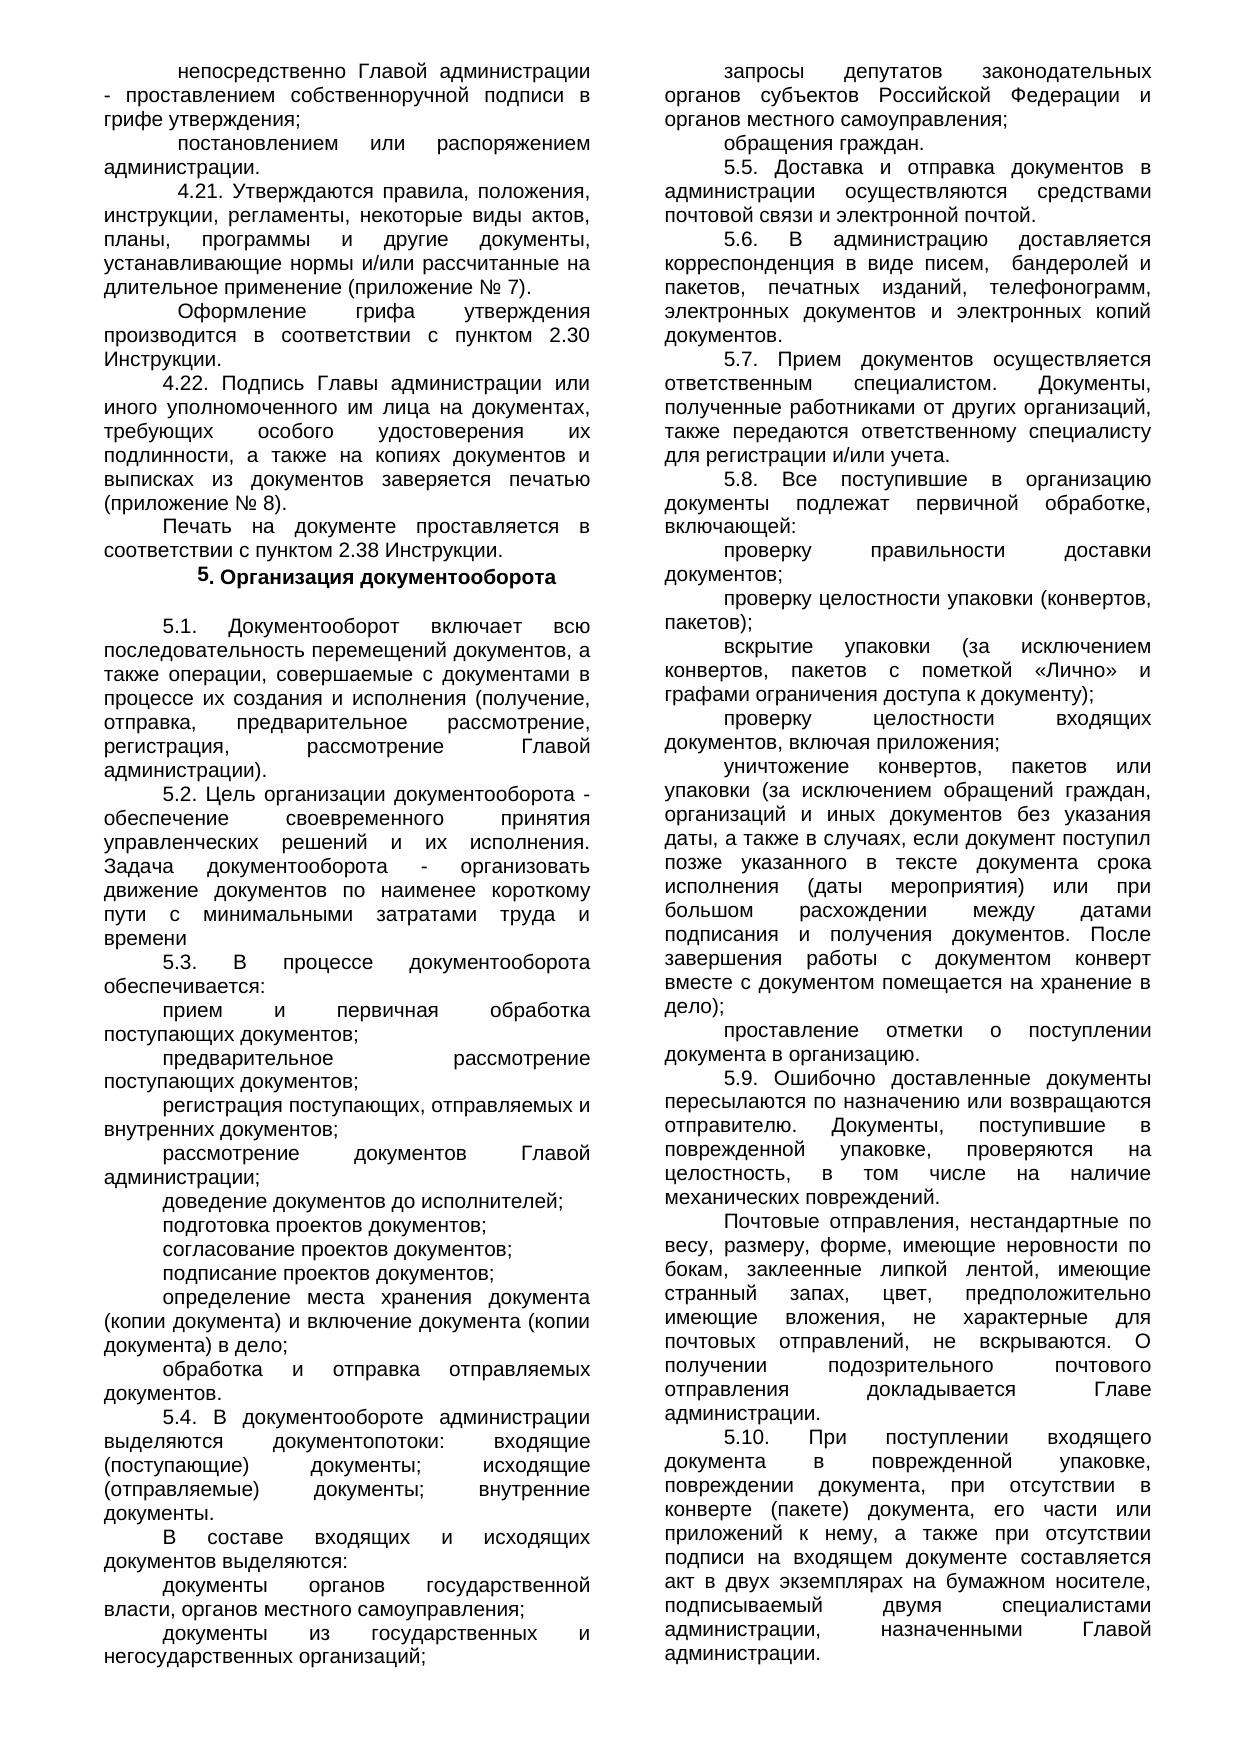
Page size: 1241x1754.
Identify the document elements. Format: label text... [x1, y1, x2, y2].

text обращения граждан. [664, 131, 1152, 155]
text проставление отметки о поступлении документа в организацию. [664, 1017, 1152, 1065]
text Оформление грифа утверждения производится в соответствии с пунктом 2.30 Инструкции. [103, 299, 591, 371]
text В составе входящих и исходящих документов выделяются: [103, 1524, 591, 1572]
text 5.8. Все поступившие в организацию документы подлежат первичной обработке, включающей: [664, 466, 1152, 538]
text согласование проектов документов; [103, 1237, 591, 1261]
text 5.10. При поступлении входящего документа в поврежденной упаковке, повреждении документа, при отсутствии в конверте (пакете) документа, его части или приложений к нему, а также при отсутствии подписи на входящем документе составляется акт в двух экземплярах на бумажном носителе, подписываемый двумя специалистами администрации, назначенными Главой администрации. [664, 1425, 1152, 1664]
text вскрытие упаковки (за исключением конвертов, пакетов с пометкой «Лично» и графами ограничения доступа к документу); [664, 634, 1152, 706]
text проверку целостности входящих документов, включая приложения; [664, 706, 1152, 754]
text обработка и отправка отправляемых документов. [103, 1357, 591, 1405]
text подготовка проектов документов; [103, 1213, 591, 1237]
text 5.5. Доставка и отправка документов в администрации осуществляются средствами почтовой связи и электронной почтой. [664, 155, 1152, 227]
text запросы депутатов законодательных органов субъектов Российской Федерации и органов местного самоуправления; [664, 59, 1152, 131]
text подписание проектов документов; [103, 1261, 591, 1285]
text 5.6. В администрацию доставляется корреспонденция в виде писем, бандеролей и пакетов, печатных изданий, телефонограмм, электронных документов и электронных копий документов. [664, 227, 1152, 347]
text 5.4. В документообороте администрации выделяются документопотоки: входящие (поступающие) документы; исходящие (отправляемые) документы; внутренние документы. [103, 1405, 591, 1524]
text документы органов государственной власти, органов местного самоуправления; [103, 1572, 591, 1620]
text 4.22. Подпись Главы администрации или иного уполномоченного им лица на документах, требующих особого удостоверения их подлинности, а также на копиях документов и выписках из документов заверяется печатью (приложение № 8). [103, 371, 591, 514]
text проверку правильности доставки документов; [664, 538, 1152, 586]
text предварительное рассмотрение поступающих документов; [103, 1045, 591, 1093]
text проверку целостности упаковки (конвертов, пакетов); [664, 586, 1152, 634]
text Почтовые отправления, нестандартные по весу, размеру, форме, имеющие неровности по бокам, заклеенные липкой лентой, имеющие странный запах, цвет, предположительно имеющие вложения, не характерные для почтовых отправлений, не вскрываются. О получении подозрительного почтового отправления докладывается Главе администрации. [664, 1209, 1152, 1425]
text 5.1. Документооборот включает всю последовательность перемещений документов, а также операции, совершаемые с документами в процессе их создания и исполнения (получение, отправка, предварительное рассмотрение, регистрация, рассмотрение Главой администрации). [103, 614, 591, 782]
text 5. Организация документооборота [103, 562, 591, 588]
text 5.3. В процессе документооборота обеспечивается: [103, 949, 591, 997]
text 4.21. Утверждаются правила, положения, инструкции, регламенты, некоторые виды актов, планы, программы и другие документы, устанавливающие нормы и/или рассчитанные на длительное применение (приложение № 7). [103, 179, 591, 299]
text доведение документов до исполнителей; [103, 1189, 591, 1213]
text регистрация поступающих, отправляемых и внутренних документов; [103, 1093, 591, 1141]
text Печать на документе проставляется в соответствии с пунктом 2.38 Инструкции. [103, 514, 591, 562]
text рассмотрение документов Главой администрации; [103, 1141, 591, 1189]
text документы из государственных и негосударственных организаций; [103, 1620, 591, 1668]
text определение места хранения документа (копии документа) и включение документа (копии документа) в дело; [103, 1285, 591, 1357]
text 5.7. Прием документов осуществляется ответственным специалистом. Документы, полученные работниками от других организаций, также передаются ответственному специалисту для регистрации и/или учета. [664, 347, 1152, 466]
text постановлением или распоряжением администрации. [103, 131, 591, 179]
text уничтожение конвертов, пакетов или упаковки (за исключением обращений граждан, организаций и иных документов без указания даты, а также в случаях, если документ поступил позже указанного в тексте документа срока исполнения (даты мероприятия) или при большом расхождении между датами подписания и получения документов. После завершения работы с документом конверт вместе с документом помещается на хранение в дело); [664, 754, 1152, 1017]
text прием и первичная обработка поступающих документов; [103, 997, 591, 1045]
text 5.9. Ошибочно доставленные документы пересылаются по назначению или возвращаются отправителю. Документы, поступившие в поврежденной упаковке, проверяются на целостность, в том числе на наличие механических повреждений. [664, 1065, 1152, 1209]
text непосредственно Главой администрации - проставлением собственноручной подписи в грифе утверждения; [103, 59, 591, 131]
text 5.2. Цель организации документооборота - обеспечение своевременного принятия управленческих решений и их исполнения. Задача документооборота - организовать движение документов по наименее короткому пути с минимальными затратами труда и времени [103, 782, 591, 949]
